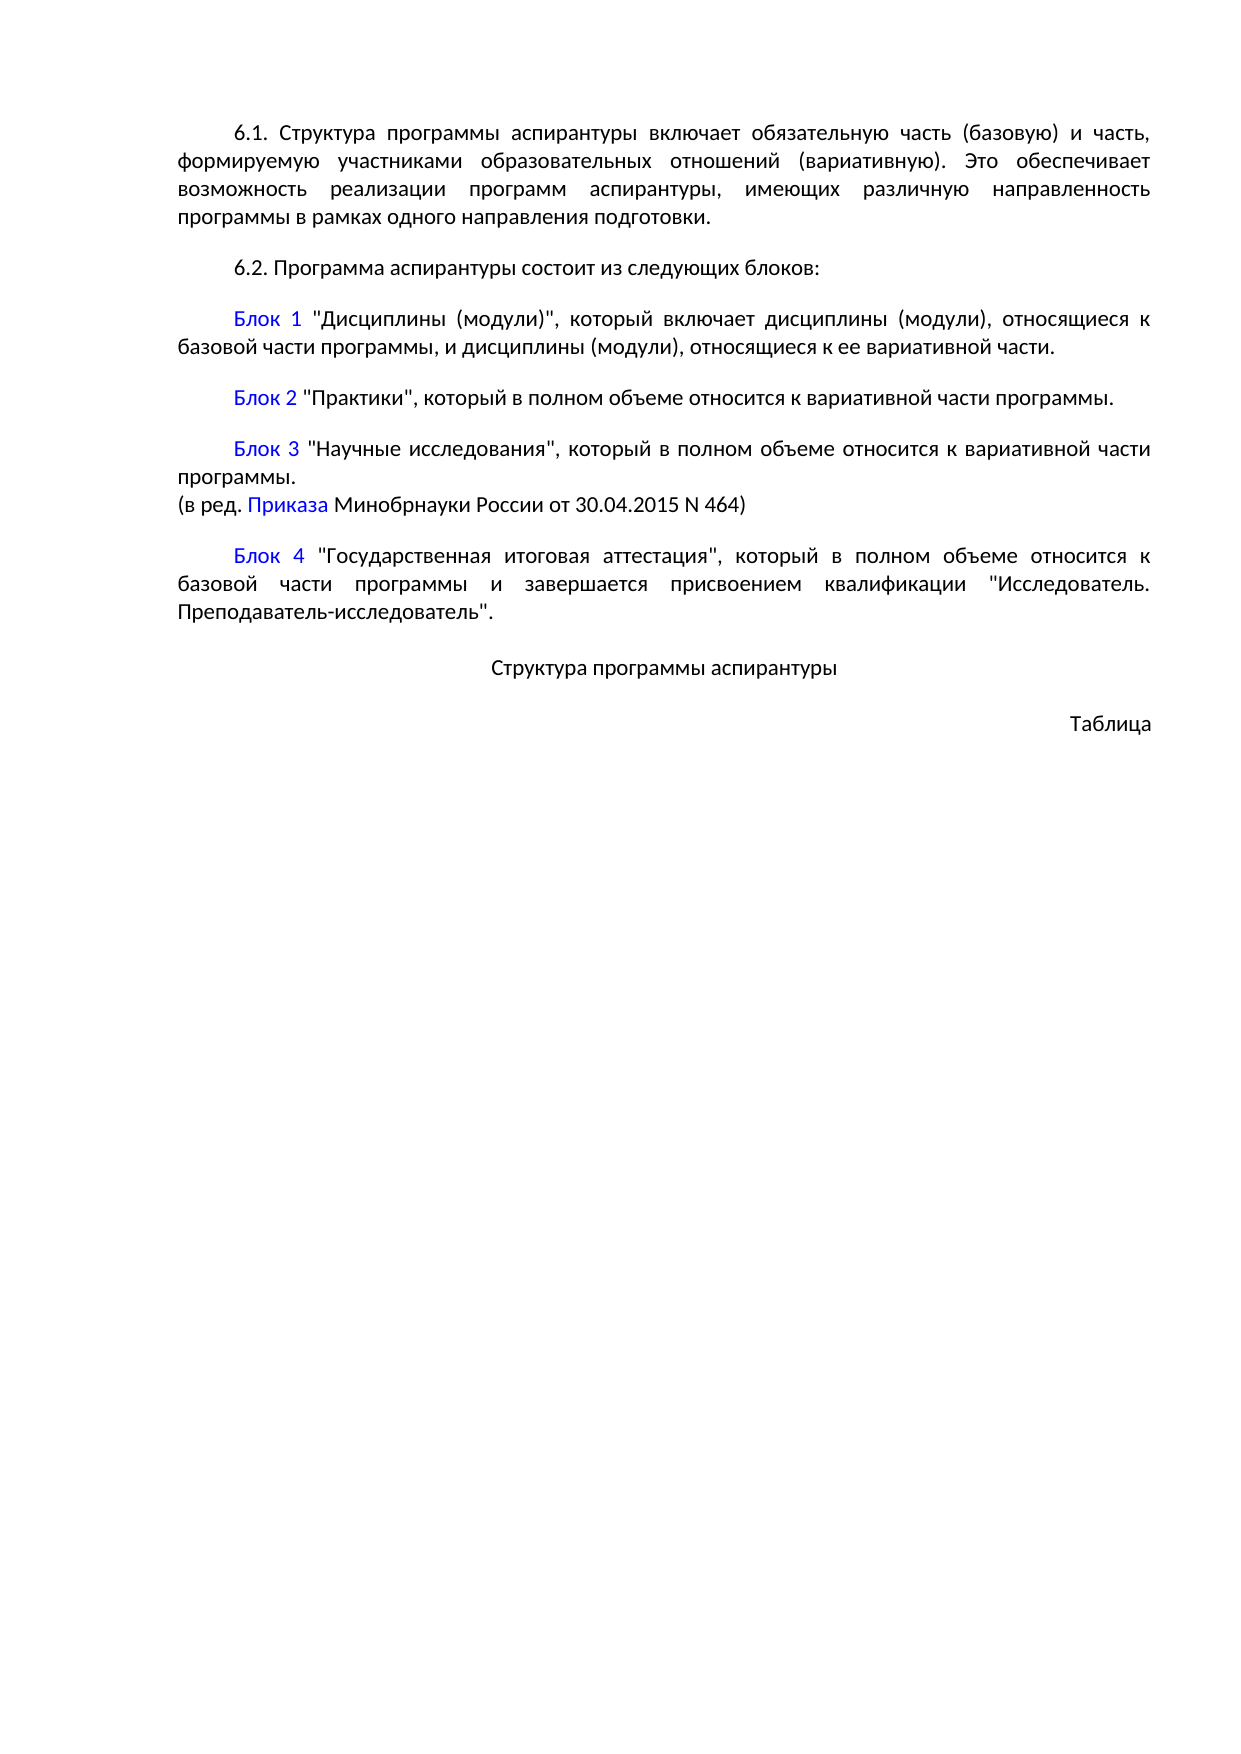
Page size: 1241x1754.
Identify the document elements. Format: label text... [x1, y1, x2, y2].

text Блок 1 "Дисциплины (модули)", который включает дисциплины (модули), относящиеся к базовой части программы, и дисциплины (модули), относящиеся к ее вариативной части. [177, 304, 1152, 360]
text 6.1. Структура программы аспирантуры включает обязательную часть (базовую) и часть, формируемую участниками образовательных отношений (вариативную). Это обеспечивает возможность реализации программ аспирантуры, имеющих различную направленность программы в рамках одного направления подготовки. [177, 118, 1152, 230]
text Блок 3 "Научные исследования", который в полном объеме относится к вариативной части программы. [177, 434, 1152, 490]
text Структура программы аспирантуры [177, 653, 1152, 681]
text Блок 2 "Практики", который в полном объеме относится к вариативной части программы. [177, 383, 1152, 411]
text Блок 4 "Государственная итоговая аттестация", который в полном объеме относится к базовой части программы и завершается присвоением квалификации "Исследователь. Преподаватель-исследователь". [177, 541, 1152, 625]
text Таблица [177, 709, 1152, 737]
text (в ред. Приказа Минобрнауки России от 30.04.2015 N 464) [177, 490, 1152, 518]
text 6.2. Программа аспирантуры состоит из следующих блоков: [177, 253, 1152, 281]
